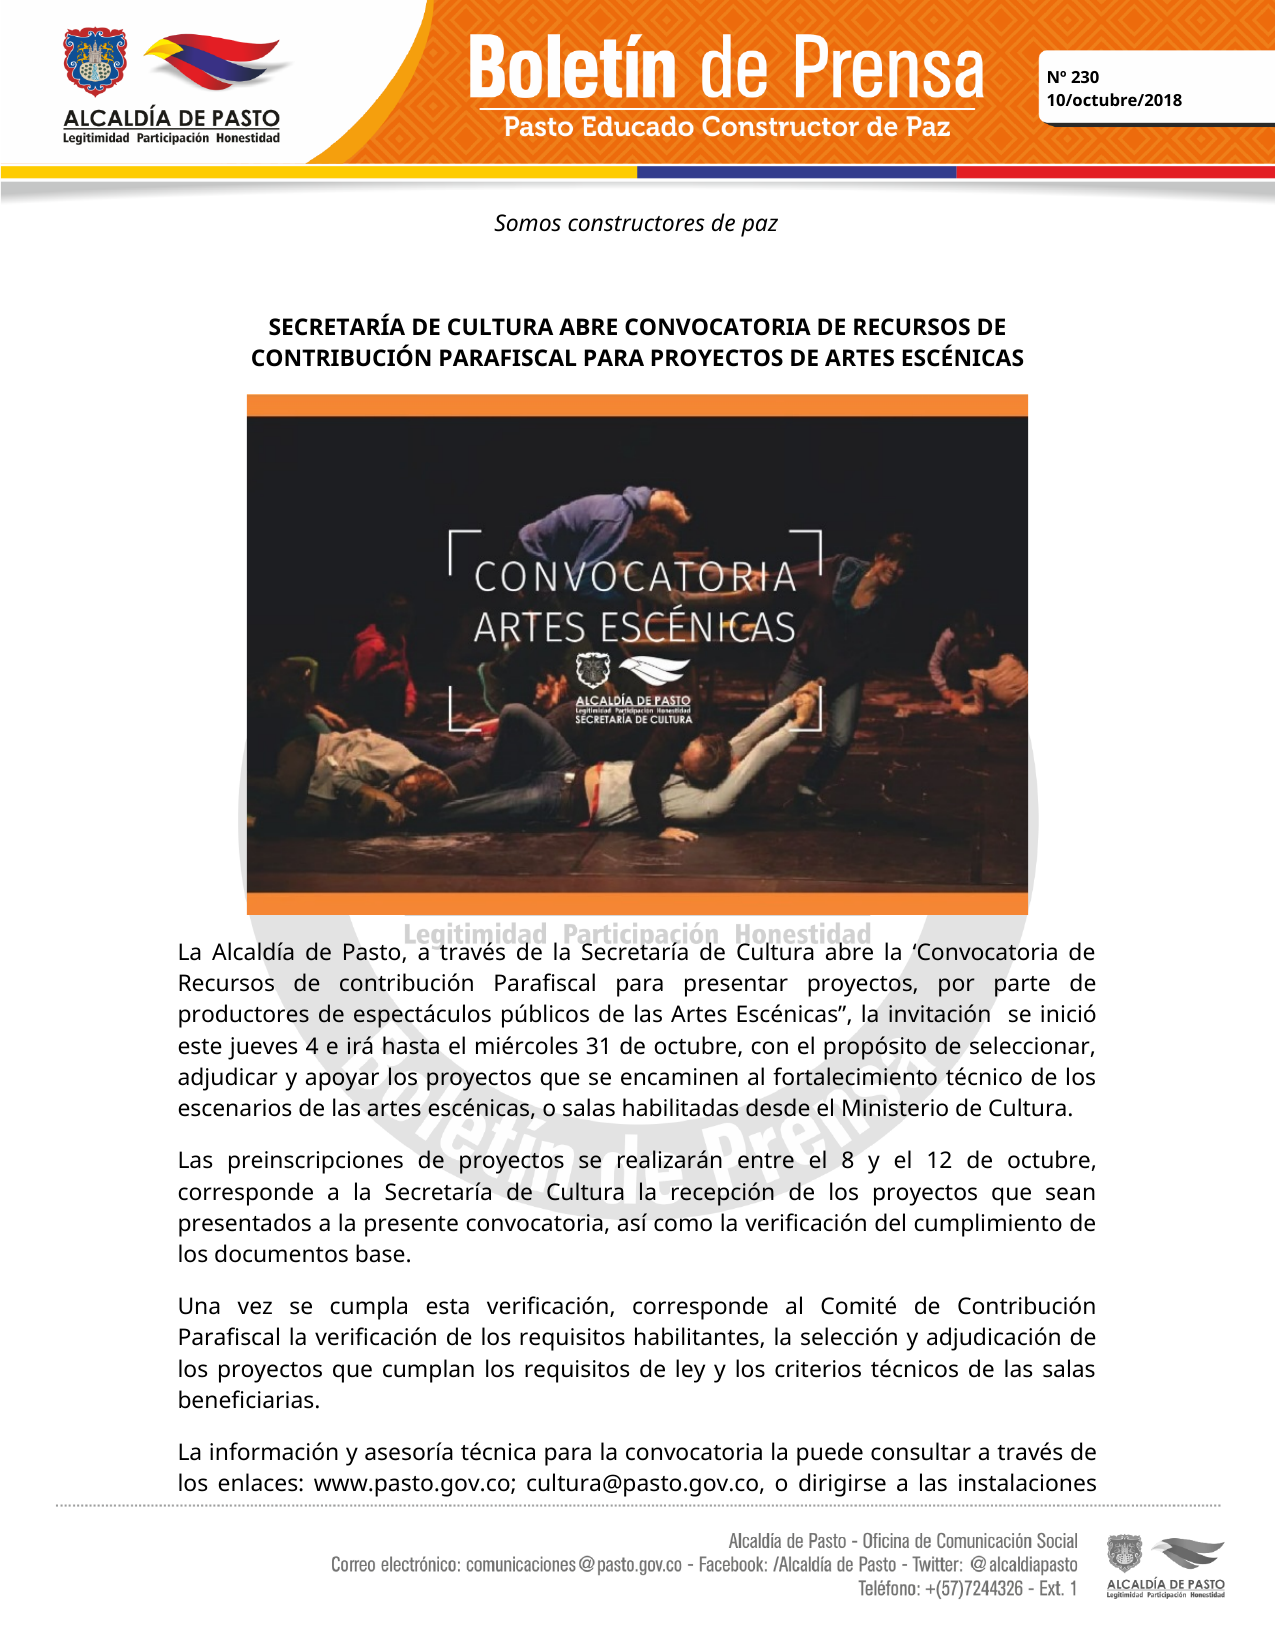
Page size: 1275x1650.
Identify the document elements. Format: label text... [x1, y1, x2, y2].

picture [0, 0, 1275, 1645]
text La Alcaldía de Pasto, a través de la Secretaría de Cultura abre la ‘Convocatoria de Recursos de contribución Parafiscal para presentar proyectos, por parte de productores de espectáculos públicos de las Artes Escénicas”, la invitación se inició este jueves 4 e irá hasta el miércoles 31 de octubre, con el propósito de seleccionar, adjudicar y apoyar los proyectos que se encaminen al fortalecimiento técnico de los escenarios de las artes escénicas, o salas habilitadas desde el Ministerio de Cultura. [177, 936, 1098, 1123]
text SECRETARÍA DE CULTURA ABRE CONVOCATORIA DE RECURSOS DE CONTRIBUCIÓN PARAFISCAL PARA PROYECTOS DE ARTES ESCÉNICAS [177, 311, 1098, 373]
text Las preinscripciones de proyectos se realizarán entre el 8 y el 12 de octubre, corresponde a la Secretaría de Cultura la recepción de los proyectos que sean presentados a la presente convocatoria, así como la verificación del cumplimiento de los documentos base. [177, 1144, 1098, 1269]
text Una vez se cumpla esta verificación, corresponde al Comité de Contribución Parafiscal la verificación de los requisitos habilitantes, la selección y adjudicación de los proyectos que cumplan los requisitos de ley y los criterios técnicos de las salas beneficiarias. [177, 1290, 1098, 1415]
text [177, 1436, 1098, 1498]
text Somos constructores de paz [177, 207, 1098, 238]
